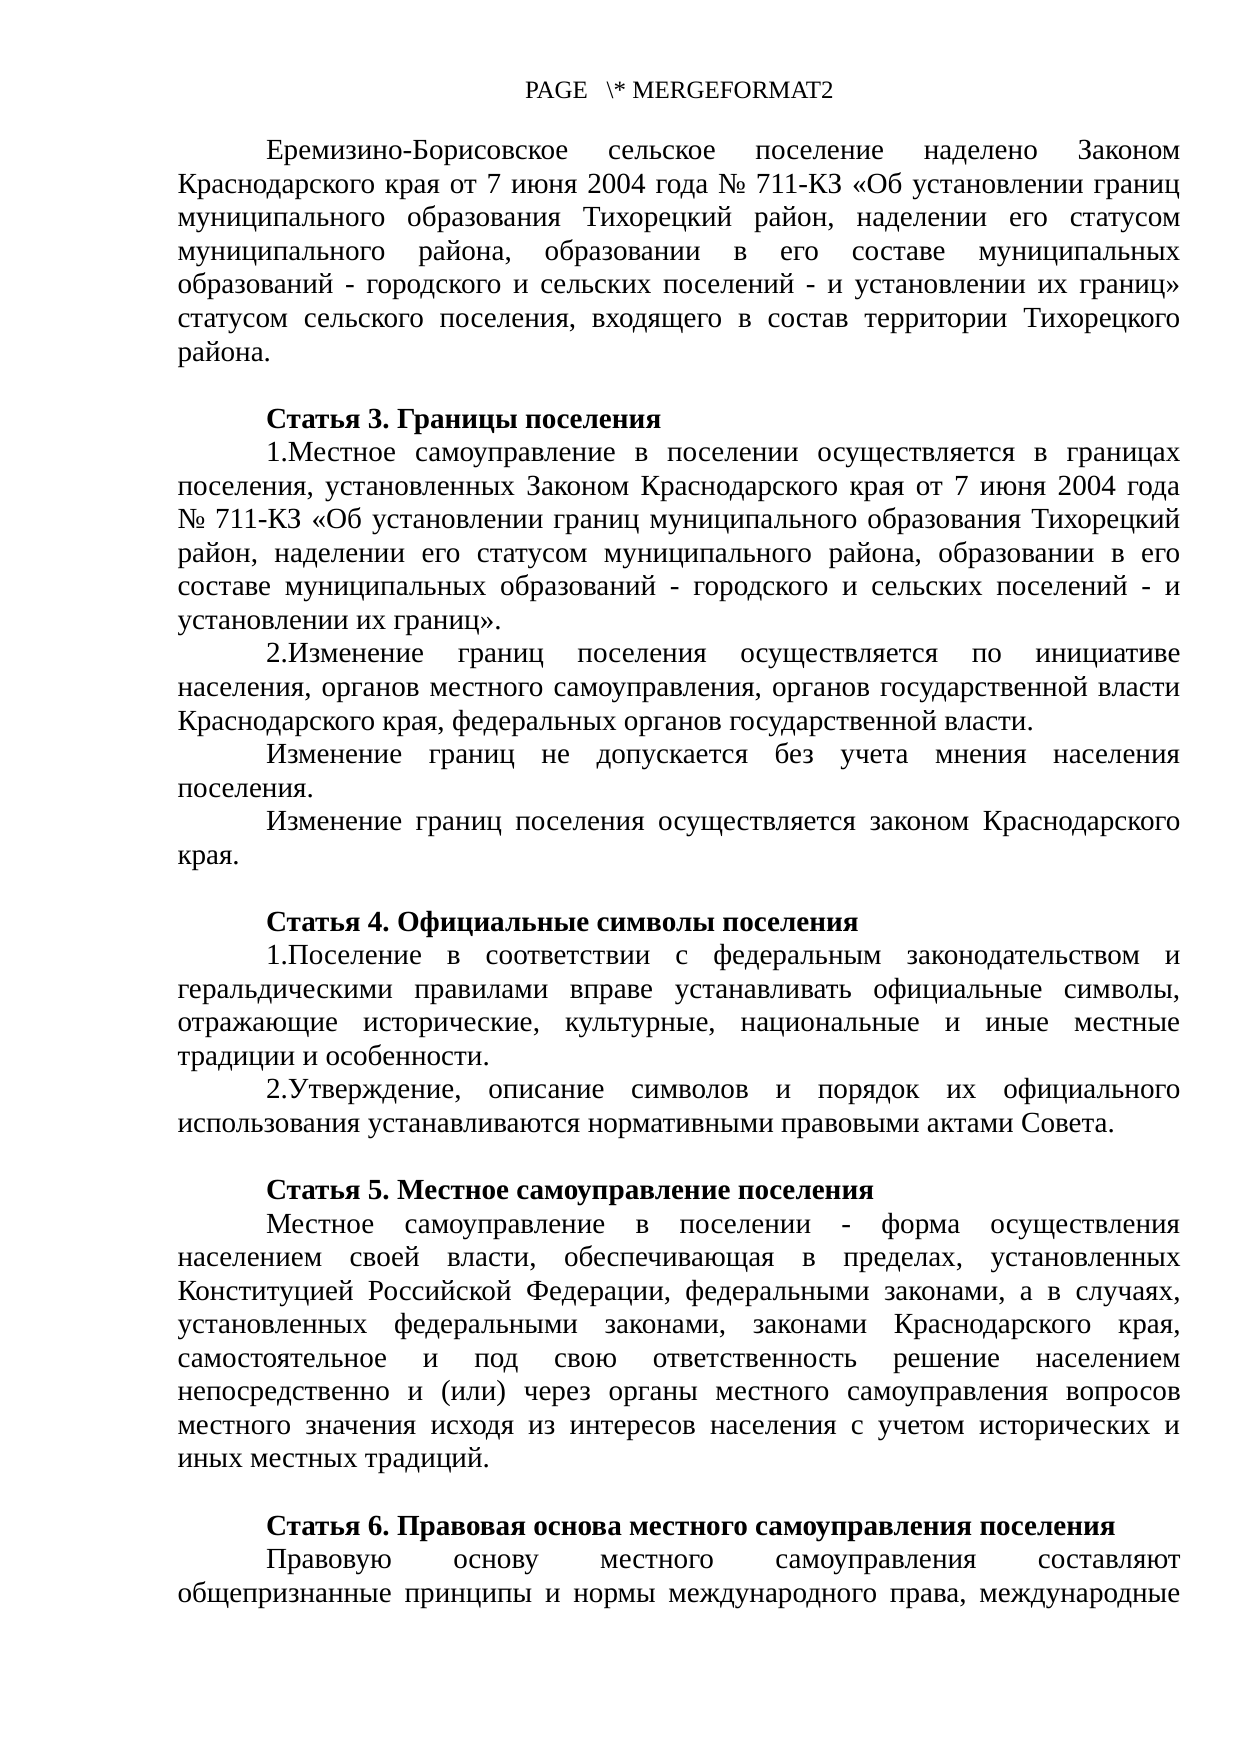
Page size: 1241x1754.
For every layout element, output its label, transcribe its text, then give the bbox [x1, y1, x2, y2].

text 2.Изменение границ поселения осуществляется по инициативе населения, органов местного самоуправления, органов государственной власти Краснодарского края, федеральных органов государственной власти. [177, 636, 1181, 736]
text Статья 5. Местное самоуправление поселения [177, 1172, 1181, 1206]
text 1.Поселение в соответствии с федеральным законодательством и геральдическими правилами вправе устанавливать официальные символы, отражающие исторические, культурные, национальные и иные местные традиции и особенности. [177, 937, 1181, 1072]
text Изменение границ не допускается без учета мнения населения поселения. [177, 736, 1181, 803]
text Статья 4. Официальные символы поселения [177, 904, 1181, 937]
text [177, 1541, 1181, 1608]
text 1.Местное самоуправление в поселении осуществляется в границах поселения, установленных Законом Краснодарского края от 7 июня 2004 года № 711-КЗ «Об установлении границ муниципального образования Тихорецкий район, наделении его статусом муниципального района, образовании в его составе муниципальных образований - городского и сельских поселений - и установлении их границ». [177, 434, 1181, 636]
text Изменение границ поселения осуществляется законом Краснодарского края. [177, 803, 1181, 870]
text Местное самоуправление в поселении - форма осуществления населением своей власти, обеспечивающая в пределах, установленных Конституцией Российской Федерации, федеральными законами, а в случаях, установленных федеральными законами, законами Краснодарского края, самостоятельное и под свою ответственность решение населением непосредственно и (или) через органы местного самоуправления вопросов местного значения исходя из интересов населения с учетом исторических и иных местных традиций. [177, 1206, 1181, 1474]
text Статья 3. Границы поселения [177, 401, 1181, 434]
text Еремизино-Борисовское сельское поселение наделено Законом Краснодарского края от 7 июня 2004 года № 711-КЗ «Об установлении границ муниципального образования Тихорецкий район, наделении его статусом муниципального района, образовании в его составе муниципальных образований - городского и сельских поселений - и установлении их границ» статусом сельского поселения, входящего в состав территории Тихорецкого района. [177, 132, 1181, 367]
text 2.Утверждение, описание символов и порядок их официального использования устанавливаются нормативными правовыми актами Совета. [177, 1072, 1181, 1139]
text Статья 6. Правовая основа местного самоуправления поселения [177, 1508, 1181, 1541]
